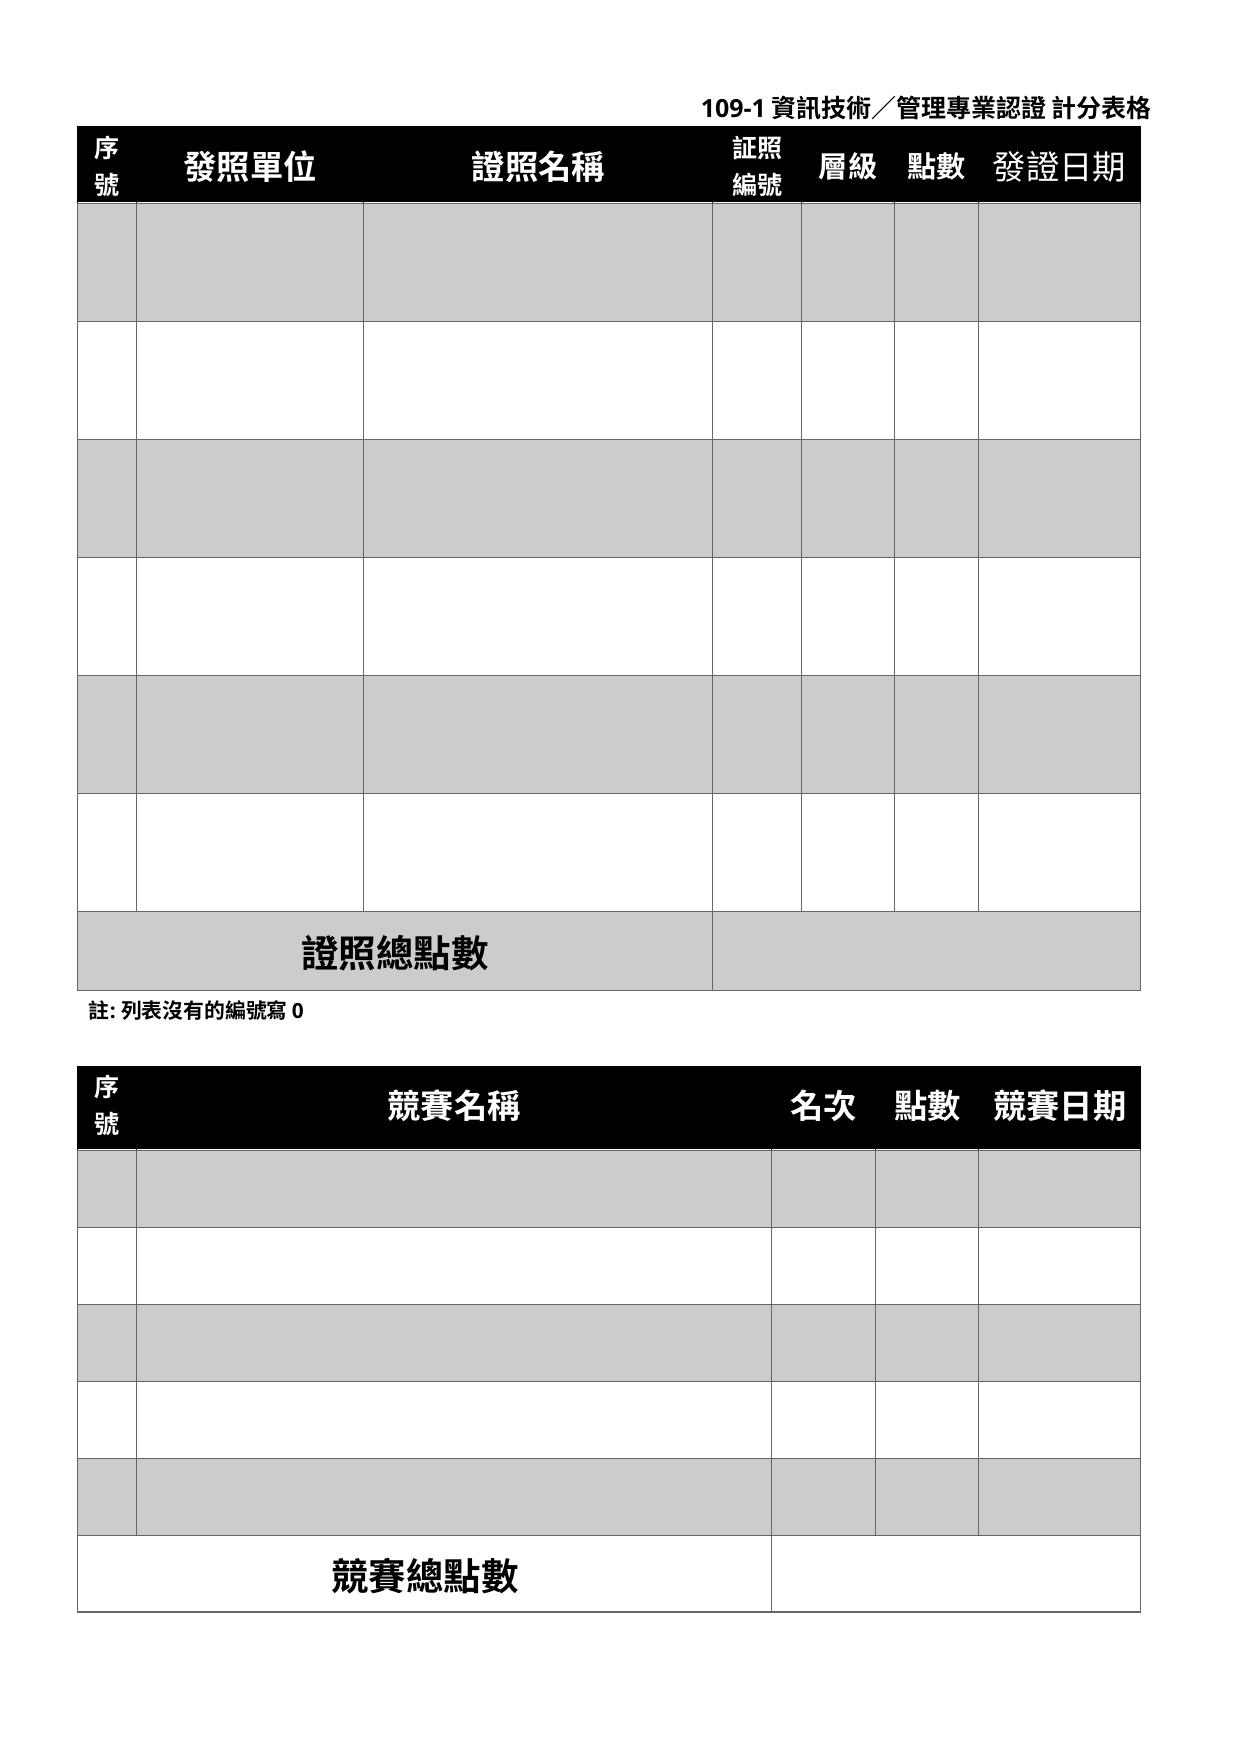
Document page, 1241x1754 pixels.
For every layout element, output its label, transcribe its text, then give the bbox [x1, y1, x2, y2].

table_cell [78, 1305, 136, 1381]
table_cell [979, 558, 1140, 675]
table_cell [895, 676, 978, 793]
table_cell [78, 1151, 136, 1227]
table_cell [979, 794, 1140, 911]
table_cell [364, 322, 712, 439]
table_cell [713, 794, 801, 911]
table_cell [78, 204, 136, 321]
table_header 層級 [802, 128, 894, 202]
table_cell [137, 676, 363, 793]
table_cell [979, 1151, 1140, 1227]
table_cell [979, 204, 1140, 321]
table_cell [364, 558, 712, 675]
table_cell [876, 1382, 978, 1458]
table_cell [772, 1536, 1140, 1611]
table_cell [137, 1151, 771, 1227]
table_header 競賽名稱 [137, 1067, 771, 1149]
table_cell [802, 558, 894, 675]
table_cell [137, 204, 363, 321]
table_cell [78, 440, 136, 557]
table_cell [802, 322, 894, 439]
table_header 序號 [78, 1067, 136, 1149]
table_cell [78, 794, 136, 911]
table_cell [137, 794, 363, 911]
table_cell [364, 440, 712, 557]
table_header 証照編號 [713, 128, 801, 202]
table_cell [895, 204, 978, 321]
table_cell [802, 676, 894, 793]
table_cell [876, 1228, 978, 1304]
table_header 點數 [895, 128, 978, 202]
table_cell [364, 676, 712, 793]
table_cell [772, 1228, 875, 1304]
table_cell [137, 1382, 771, 1458]
table_cell [78, 1382, 136, 1458]
table_header 競賽日期 [979, 1067, 1140, 1149]
table_cell [78, 1228, 136, 1304]
table_cell [713, 322, 801, 439]
table_cell [802, 440, 894, 557]
table_cell [78, 322, 136, 439]
table_cell [979, 440, 1140, 557]
table_cell [802, 204, 894, 321]
table_cell [78, 1459, 136, 1535]
table_header 點數 [876, 1067, 978, 1149]
table_cell [876, 1305, 978, 1381]
table_cell [772, 1305, 875, 1381]
table_cell [772, 1459, 875, 1535]
table_cell [772, 1151, 875, 1227]
table_cell [895, 794, 978, 911]
table_cell [713, 440, 801, 557]
table_cell [979, 1228, 1140, 1304]
table_cell 競賽總點數 [78, 1536, 771, 1611]
table_header 發證日期 [979, 128, 1140, 202]
table_header 發照單位 [137, 128, 363, 202]
table_cell [895, 558, 978, 675]
table_header 證照名稱 [364, 128, 712, 202]
table_cell [979, 676, 1140, 793]
table_cell [137, 322, 363, 439]
table_cell [895, 440, 978, 557]
table_cell [895, 322, 978, 439]
text 註: 列表沒有的編號寫0 [89, 991, 1152, 1028]
table_cell [979, 1382, 1140, 1458]
table_cell [713, 204, 801, 321]
table_cell [364, 794, 712, 911]
table_header 序號 [78, 128, 136, 202]
table_cell [876, 1151, 978, 1227]
table_cell [802, 794, 894, 911]
table_cell [713, 912, 1140, 990]
table_cell [137, 1305, 771, 1381]
table_cell [137, 1459, 771, 1535]
table_cell [979, 1459, 1140, 1535]
table_cell [364, 204, 712, 321]
table_cell [772, 1382, 875, 1458]
table_cell [876, 1459, 978, 1535]
table_header 名次 [772, 1067, 875, 1149]
table_cell [78, 558, 136, 675]
table_cell [137, 440, 363, 557]
table_cell [137, 558, 363, 675]
table_cell [713, 558, 801, 675]
table_cell 證照總點數 [78, 912, 712, 990]
table_cell [713, 676, 801, 793]
table_cell [979, 322, 1140, 439]
table_cell [137, 1228, 771, 1304]
table_cell [979, 1305, 1140, 1381]
table_cell [78, 676, 136, 793]
